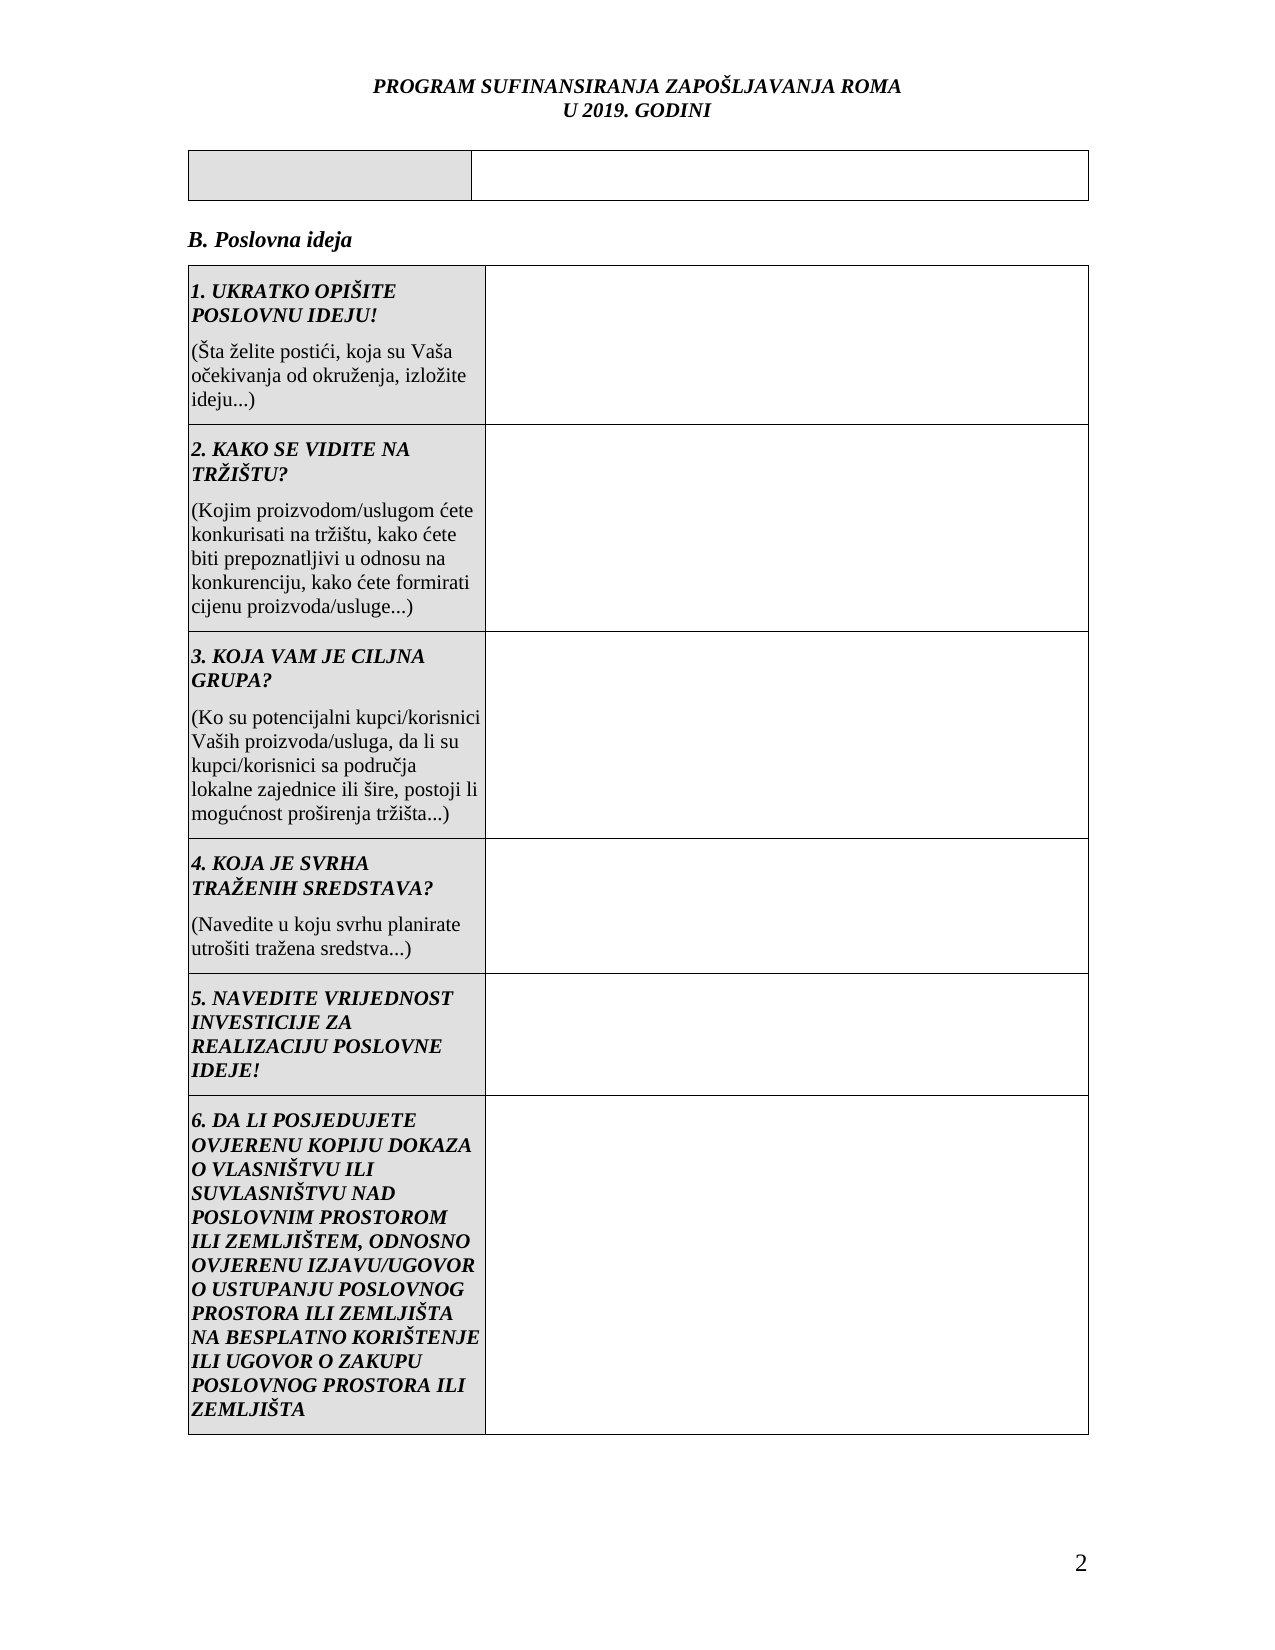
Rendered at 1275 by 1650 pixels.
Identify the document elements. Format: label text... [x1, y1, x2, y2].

table_cell 6. DA LI POSJEDUJETE OVJERENU KOPIJU DOKAZA O VLASNIŠTVU ILI SUVLASNIŠTVU NAD POSLOVNIM PROSTOROM ILI ZEMLJIŠTEM, ODNOSNO OVJERENU IZJAVU/UGOVOR O USTUPANJU POSLOVNOG PROSTORA ILI ZEMLJIŠTA NA BESPLATNO KORIŠTENJE ILI UGOVOR O ZAKUPU POSLOVNOG PROSTORA ILI ZEMLJIŠTA [189, 1096, 485, 1434]
table_cell [486, 1096, 1088, 1434]
table_cell [486, 839, 1088, 973]
table_cell 5. NAVEDITE VRIJEDNOST INVESTICIJE ZA REALIZACIJU POSLOVNE IDEJE! [189, 974, 485, 1095]
table_cell 2. KAKO SE VIDITE NA TRŽIŠTU? (Kojim proizvodom/uslugom ćete konkurisati na tržištu, kako ćete biti prepoznatljivi u odnosu na konkurenciju, kako ćete formirati cijenu proizvoda/usluge...) [189, 425, 485, 631]
table_header 1. UKRATKO OPIŠITE POSLOVNU IDEJU! (Šta želite postići, koja su Vaša očekivanja od okruženja, izložite ideju...) [189, 266, 485, 424]
table_cell [472, 151, 1088, 200]
table_cell [486, 974, 1088, 1095]
table_cell [486, 425, 1088, 631]
table_cell 4. KOJA JE SVRHA TRAŽENIH SREDSTAVA? (Navedite u koju svrhu planirate utrošiti tražena sredstva...) [189, 839, 485, 973]
table_cell 3. KOJA VAM JE CILJNA GRUPA? (Ko su potencijalni kupci/korisnici Vaših proizvoda/usluga, da li su kupci/korisnici sa područja lokalne zajednice ili šire, postoji li mogućnost proširenja tržišta...) [189, 632, 485, 838]
text B. Poslovna ideja [187, 226, 1087, 252]
table_header [486, 266, 1088, 424]
table_cell [486, 632, 1088, 838]
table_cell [189, 151, 471, 200]
